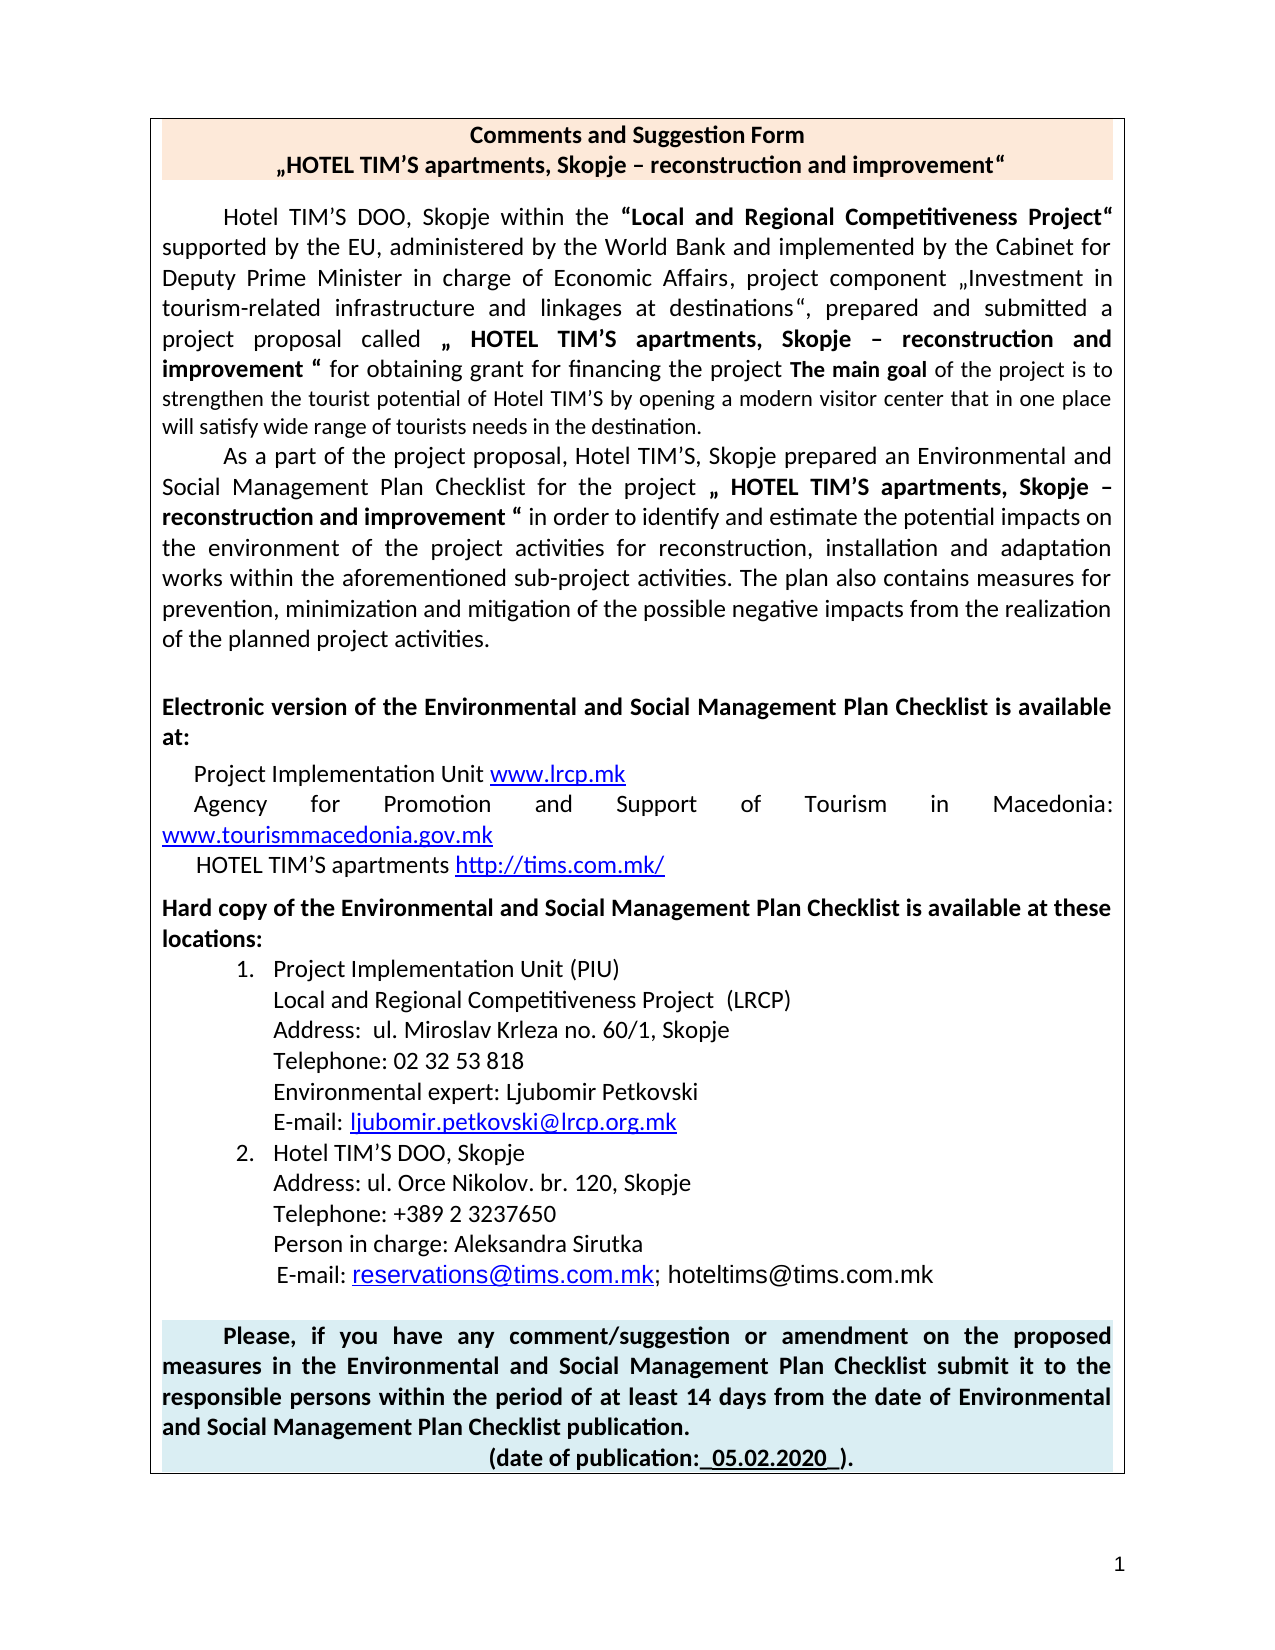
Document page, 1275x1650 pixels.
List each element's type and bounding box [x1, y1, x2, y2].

table_header [151, 119, 1124, 1472]
